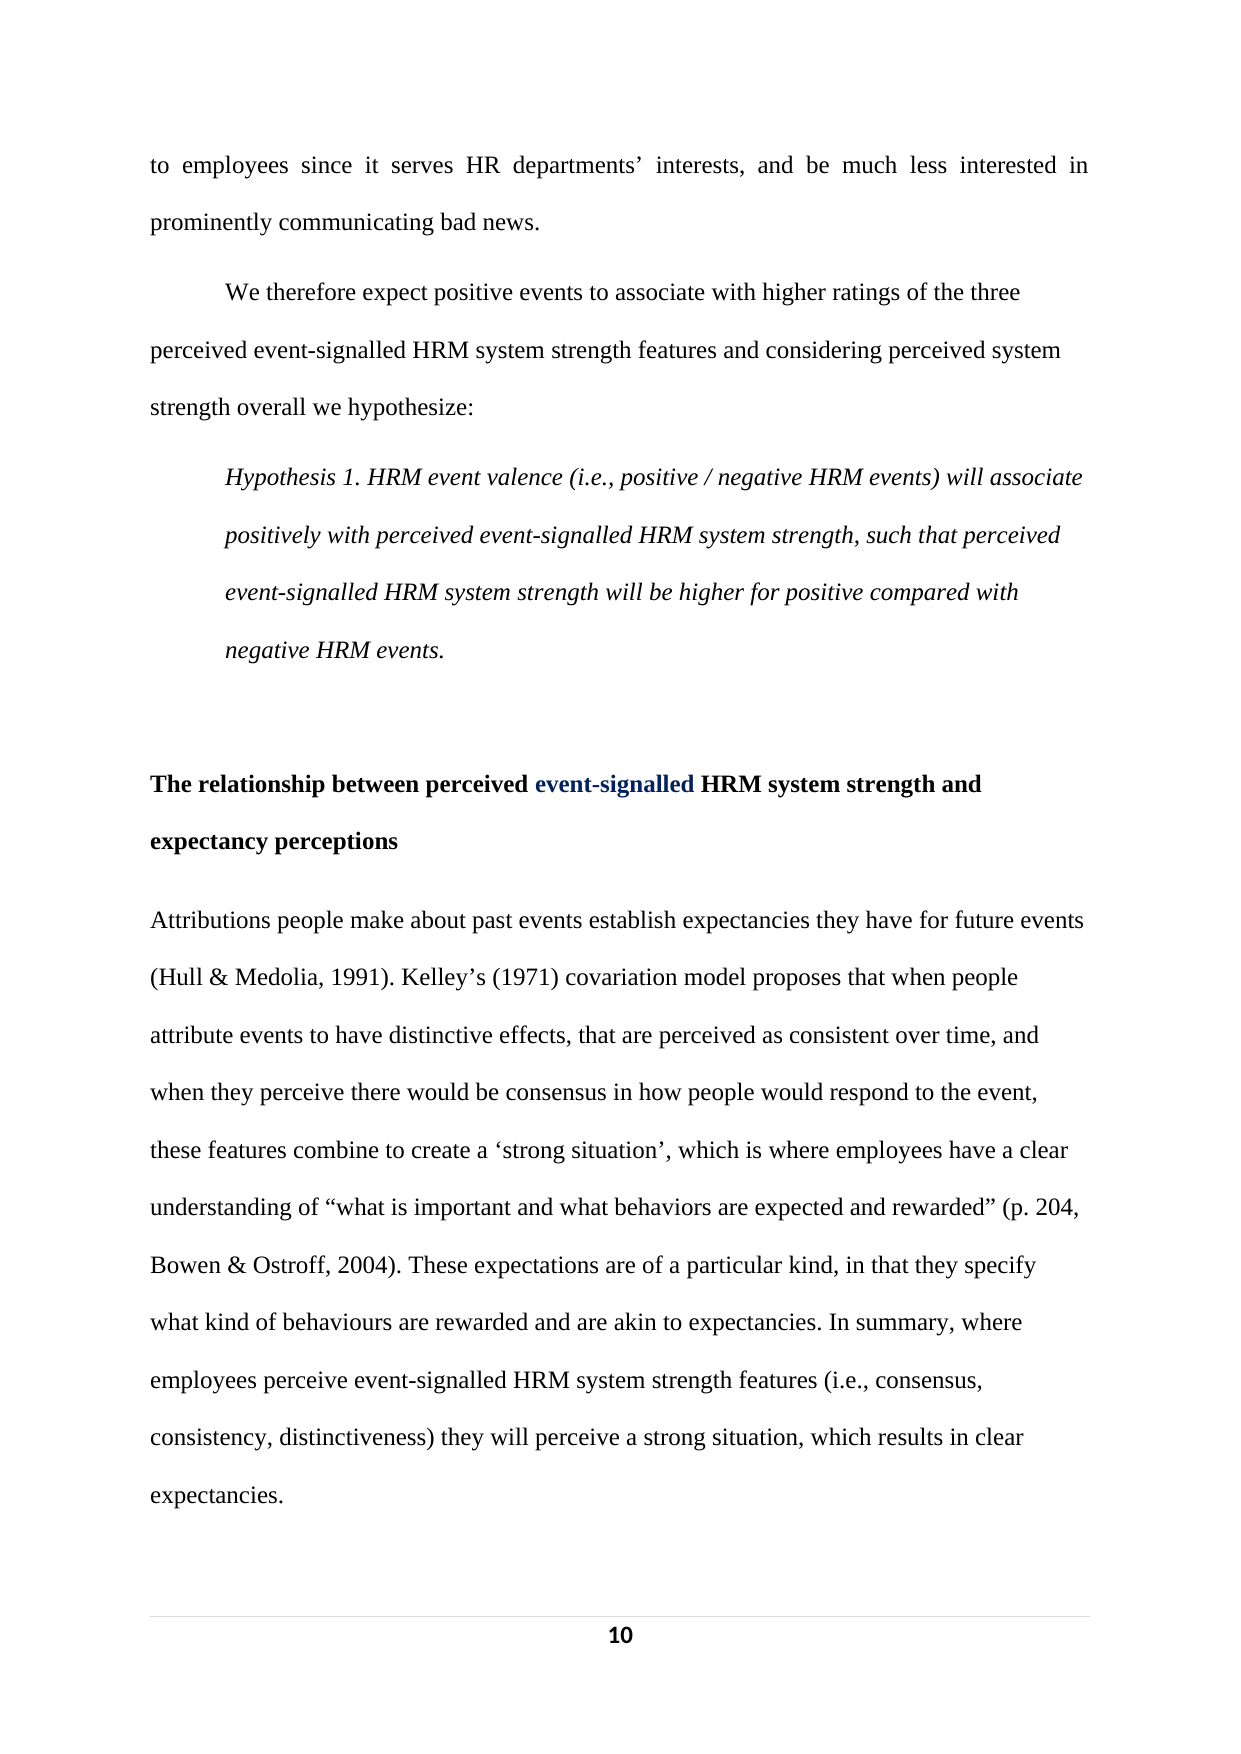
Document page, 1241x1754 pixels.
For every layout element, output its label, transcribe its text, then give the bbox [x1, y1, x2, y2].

text We therefore expect positive events to associate with higher ratings of the three perceived event-signalled HRM system strength features and considering perceived system strength overall we hypothesize: [150, 277, 1090, 421]
subtitle The relationship between perceived event-signalled HRM system strength and expectancy perceptions [150, 769, 1090, 855]
text Attributions people make about past events establish expectancies they have for future events (Hull & Medolia, 1991). Kelley’s (1971) covariation model proposes that when people attribute events to have distinctive effects, that are perceived as consistent over time, and when they perceive there would be consensus in how people would respond to the event, these features combine to create a ‘strong situation’, which is where employees have a clear understanding of “what is important and what behaviors are expected and rewarded” (p. 204, Bowen & Ostroff, 2004). These expectations are of a particular kind, in that they specify what kind of behaviours are rewarded and are akin to expectancies. In summary, where employees perceive event-signalled HRM system strength features (i.e., consensus, consistency, distinctiveness) they will perceive a strong situation, which results in clear expectancies. [150, 905, 1090, 1508]
text Hypothesis 1. HRM event valence (i.e., positive / negative HRM events) will associate positively with perceived event-signalled HRM system strength, such that perceived event-signalled HRM system strength will be higher for positive compared with negative HRM events. [225, 462, 1090, 664]
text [150, 150, 1090, 236]
